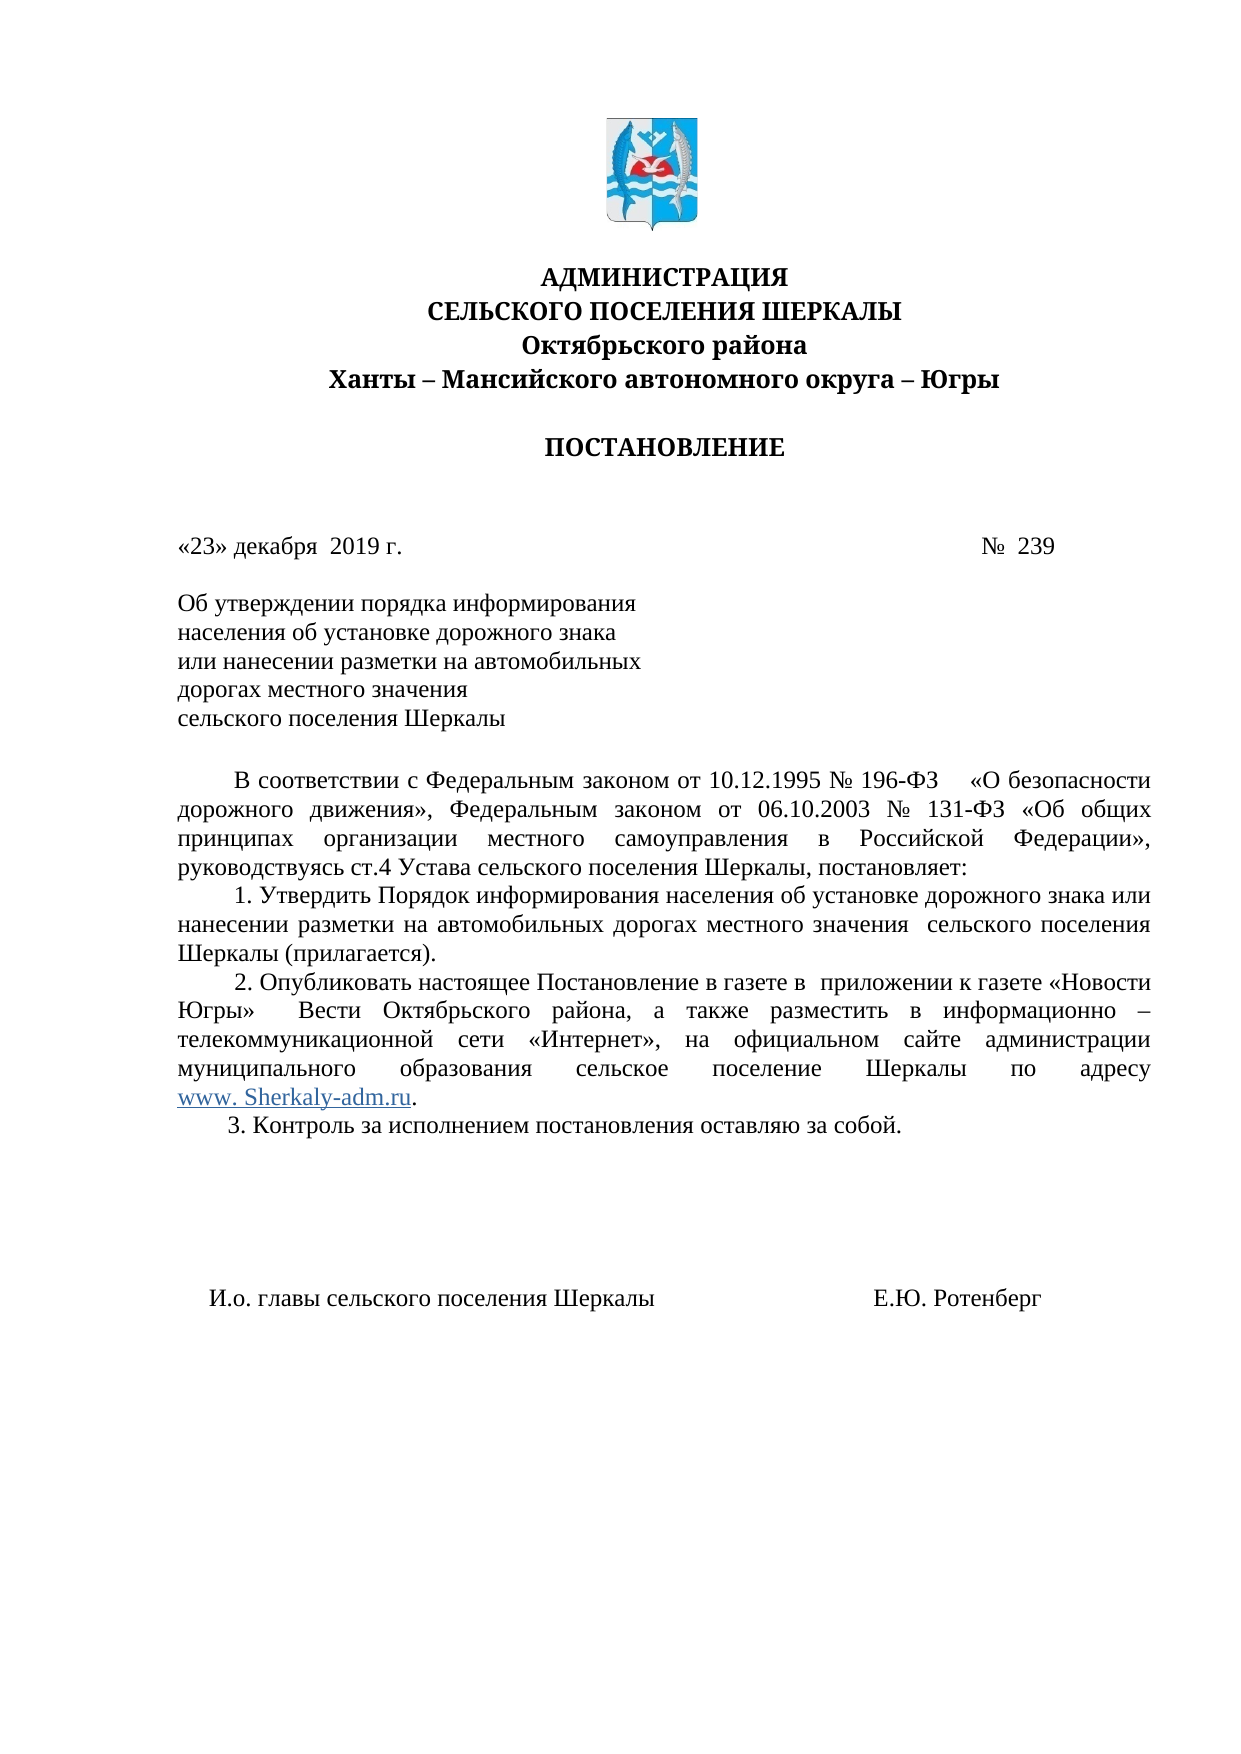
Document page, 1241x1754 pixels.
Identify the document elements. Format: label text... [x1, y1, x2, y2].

text сельского поселения Шеркалы [177, 703, 1152, 732]
text или нанесении разметки на автомобильных [177, 646, 1152, 674]
text 1. Утвердить Порядок информирования населения об установке дорожного знака или нанесении разметки на автомобильных дорогах местного значения сельского поселения Шеркалы (прилагается). [177, 881, 1152, 967]
picture [606, 118, 698, 231]
text И.о. главы сельского поселения Шеркалы Е.Ю. Ротенберг [177, 1283, 1152, 1312]
text 2. Опубликовать настоящее Постановление в газете в приложении к газете «Новости Югры» Вести Октябрьского района, а также разместить в информационно – телекоммуникационной сети «Интернет», на официальном сайте администрации муниципального образования сельское поселение Шеркалы по адресу www. Sherkaly-adm.ru. [177, 967, 1152, 1111]
text В соответствии с Федеральным законом от 10.12.1995 № 196-ФЗ «О безопасности дорожного движения», Федеральным законом от 06.10.2003 № 131-ФЗ «Об общих принципах организации местного самоуправления в Российской Федерации», руководствуясь ст.4 Устава сельского поселения Шеркалы, постановляет: [177, 766, 1152, 881]
text населения об установке дорожного знака [177, 617, 1152, 646]
table_header АДМИНИСТРАЦИЯ СЕЛЬСКОГО ПОСЕЛЕНИЯ ШЕРКАЛЫ Октябрьского района Ханты – Мансийского автономного округа – Югры ПОСТАНОВЛЕНИЕ [171, 259, 1157, 464]
text 3. Контроль за исполнением постановления оставляю за собой. [177, 1111, 1152, 1139]
text дорогах местного значения [177, 674, 1152, 703]
text «23» декабря 2019 г. № 239 [177, 531, 1152, 559]
text Об утверждении порядка информирования [177, 588, 1152, 617]
